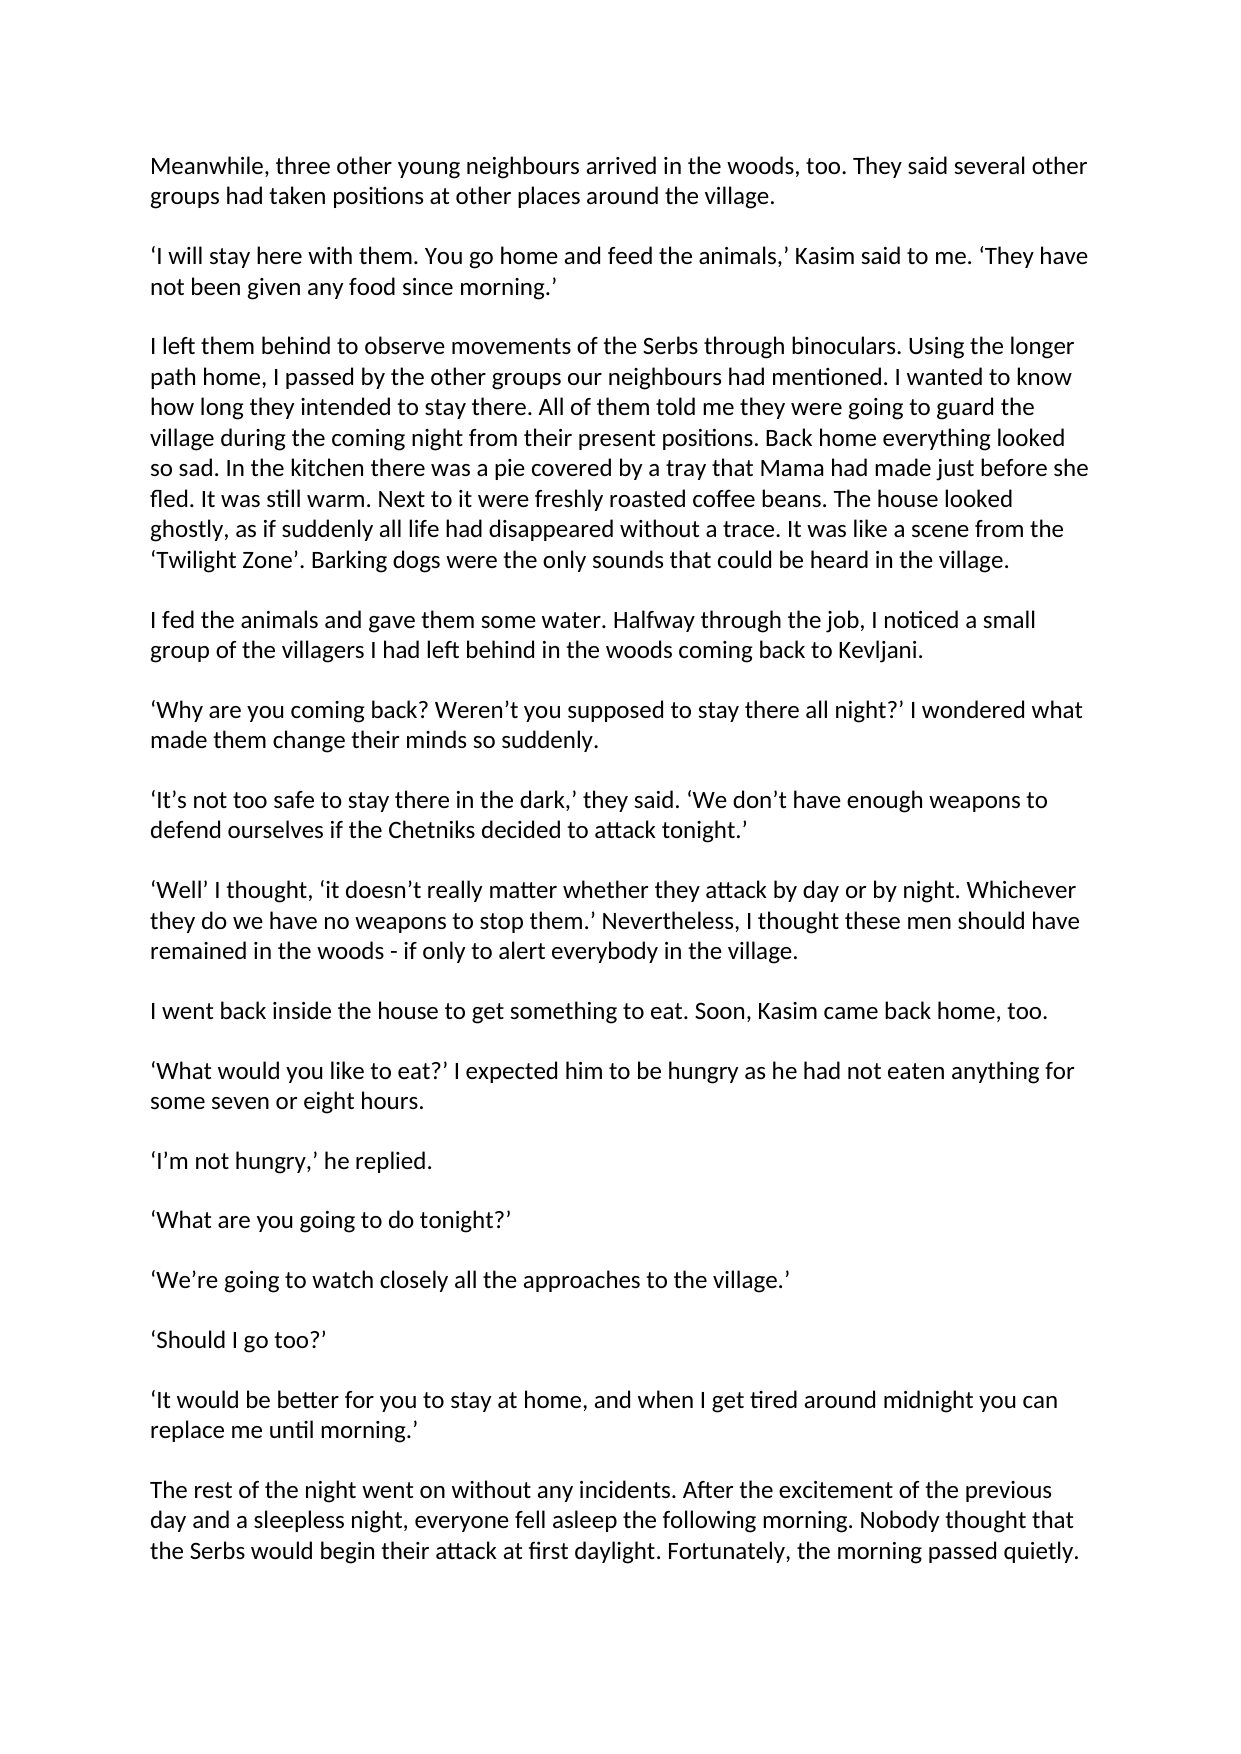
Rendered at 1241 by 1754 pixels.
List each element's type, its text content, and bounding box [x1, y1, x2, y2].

text ‘It would be better for you to stay at home, and when I get tired around midnight you can replace me until morning.’ [150, 1384, 1090, 1445]
text I left them behind to observe movements of the Serbs through binoculars. Using the longer path home, I passed by the other groups our neighbours had mentioned. I wanted to know how long they intended to stay there. All of them told me they were going to guard the village during the coming night from their present positions. Back home everything looked so sad. In the kitchen there was a pie covered by a tray that Mama had made just before she fled. It was still warm. Next to it were freshly roasted coffee beans. The house looked ghostly, as if suddenly all life had disappeared without a trace. It was like a scene from the ‘Twilight Zone’. Barking dogs were the only sounds that could be heard in the village. [150, 330, 1090, 574]
text ‘I’m not hungry,’ he replied. [150, 1145, 1090, 1176]
text ‘It’s not too safe to stay there in the dark,’ they said. ‘We don’t have enough weapons to defend ourselves if the Chetniks decided to attack tonight.’ [150, 784, 1090, 845]
text ‘What would you like to eat?’ I expected him to be hungry as he had not eaten anything for some seven or eight hours. [150, 1055, 1090, 1116]
text The rest of the night went on without any incidents. After the excitement of the previous day and a sleepless night, everyone fell asleep the following morning. Nobody thought that the Serbs would begin their attack at first daylight. Fortunately, the morning passed quietly. [150, 1474, 1090, 1566]
text ‘Why are you coming back? Weren’t you supposed to stay there all night?’ I wondered what made them change their minds so suddenly. [150, 694, 1090, 755]
text Meanwhile, three other young neighbours arrived in the woods, too. They said several other groups had taken positions at other places around the village. [150, 150, 1090, 211]
text I fed the animals and gave them some water. Halfway through the job, I noticed a small group of the villagers I had left behind in the woods coming back to Kevljani. [150, 604, 1090, 665]
text ‘Well’ I thought, ‘it doesn’t really matter whether they attack by day or by night. Whichever they do we have no weapons to stop them.’ Nevertheless, I thought these men should have remained in the woods - if only to alert everybody in the village. [150, 874, 1090, 966]
text ‘Should I go too?’ [150, 1324, 1090, 1354]
text ‘We’re going to watch closely all the approaches to the village.’ [150, 1264, 1090, 1295]
text I went back inside the house to get something to eat. Soon, Kasim came back home, too. [150, 995, 1090, 1026]
text ‘What are you going to do tonight?’ [150, 1205, 1090, 1235]
text ‘I will stay here with them. You go home and feed the animals,’ Kasim said to me. ‘They have not been given any food since morning.’ [150, 240, 1090, 301]
